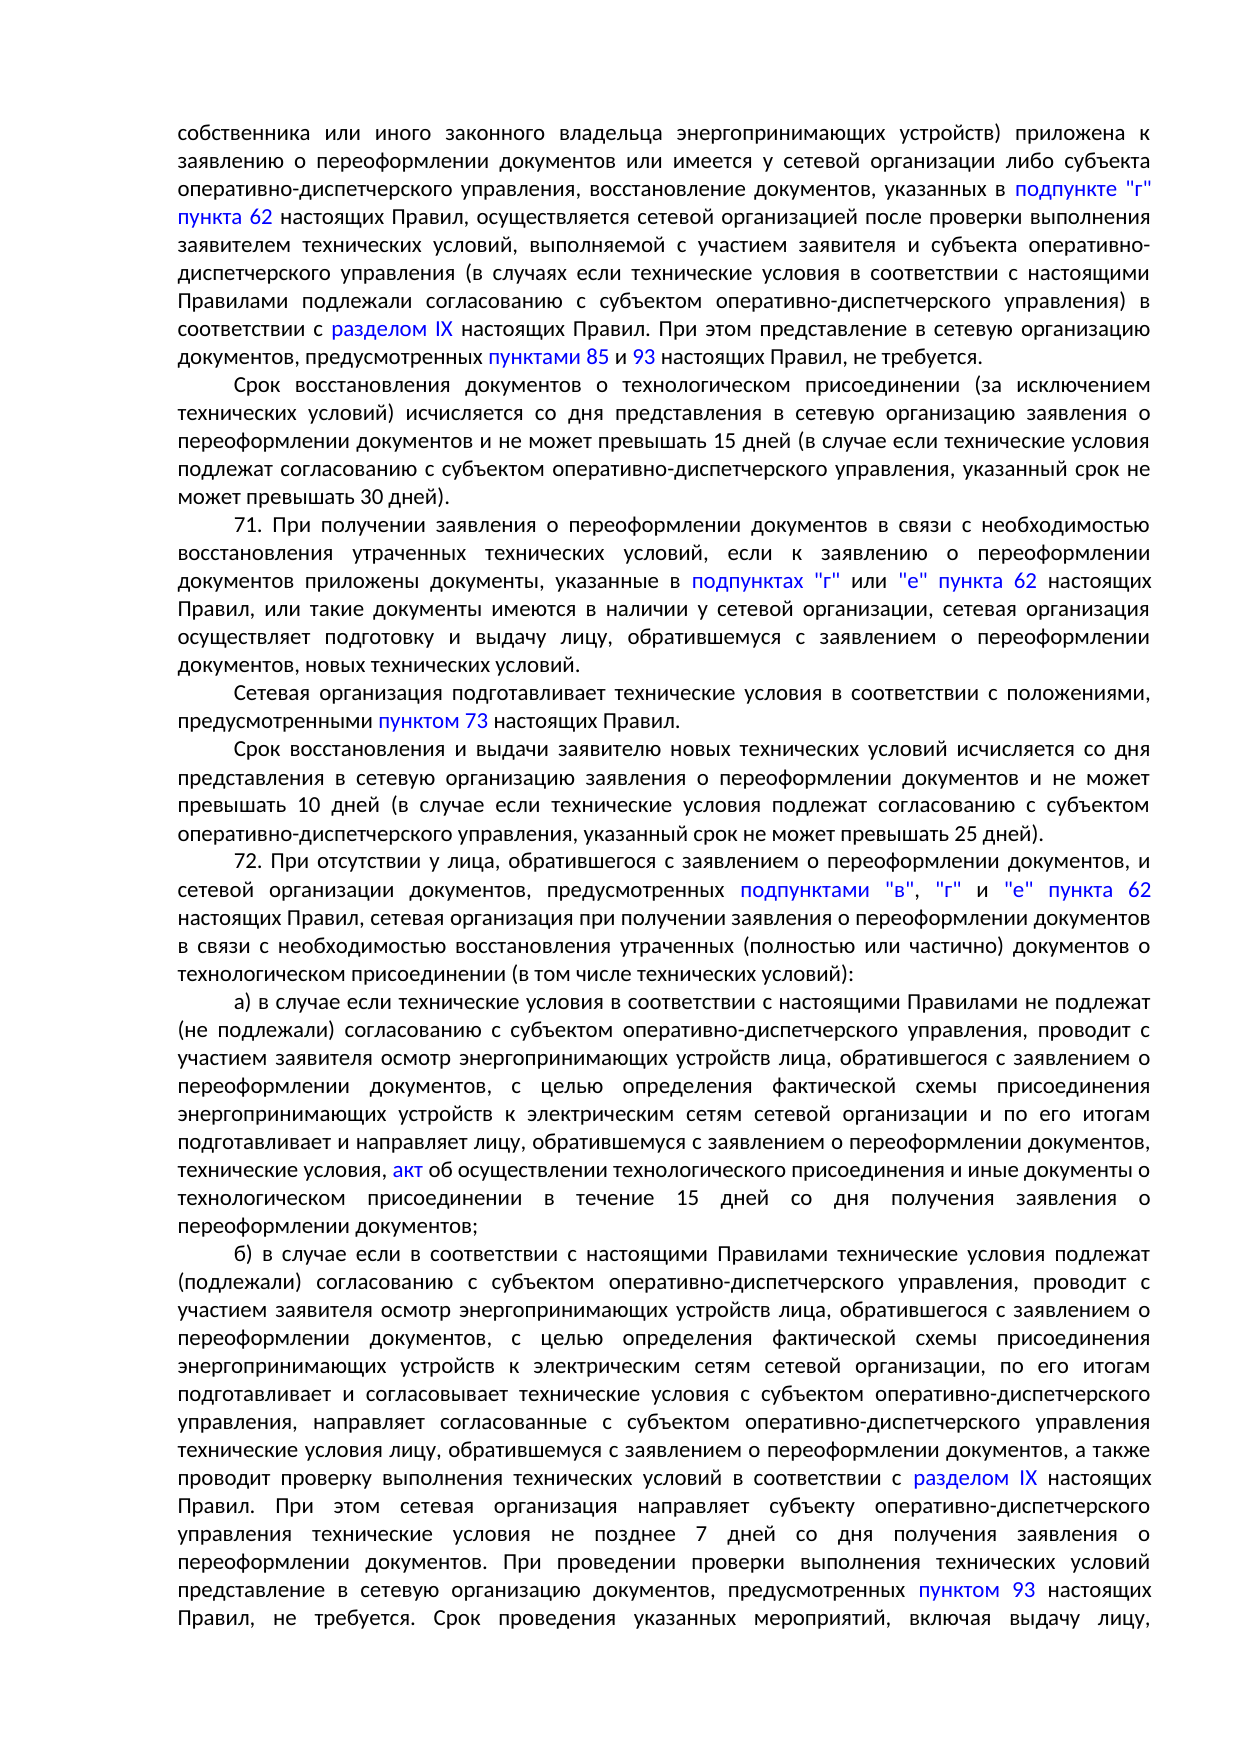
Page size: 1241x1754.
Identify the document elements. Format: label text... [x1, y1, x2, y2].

text Срок восстановления документов о технологическом присоединении (за исключением технических условий) исчисляется со дня представления в сетевую организацию заявления о переоформлении документов и не может превышать 15 дней (в случае если технические условия подлежат согласованию с субъектом оперативно-диспетчерского управления, указанный срок не может превышать 30 дней). [177, 370, 1152, 510]
text 72. При отсутствии у лица, обратившегося с заявлением о переоформлении документов, и сетевой организации документов, предусмотренных подпунктами "в", "г" и "е" пункта 62 настоящих Правил, сетевая организация при получении заявления о переоформлении документов в связи с необходимостью восстановления утраченных (полностью или частично) документов о технологическом присоединении (в том числе технических условий): [177, 847, 1152, 987]
text а) в случае если технические условия в соответствии с настоящими Правилами не подлежат (не подлежали) согласованию с субъектом оперативно-диспетчерского управления, проводит с участием заявителя осмотр энергопринимающих устройств лица, обратившегося с заявлением о переоформлении документов, с целью определения фактической схемы присоединения энергопринимающих устройств к электрическим сетям сетевой организации и по его итогам подготавливает и направляет лицу, обратившемуся с заявлением о переоформлении документов, технические условия, акт об осуществлении технологического присоединения и иные документы о технологическом присоединении в течение 15 дней со дня получения заявления о переоформлении документов; [177, 987, 1152, 1239]
text Сетевая организация подготавливает технические условия в соответствии с положениями, предусмотренными пунктом 73 настоящих Правил. [177, 678, 1152, 734]
text 71. При получении заявления о переоформлении документов в связи с необходимостью восстановления утраченных технических условий, если к заявлению о переоформлении документов приложены документы, указанные в подпунктах "г" или "е" пункта 62 настоящих Правил, или такие документы имеются в наличии у сетевой организации, сетевая организация осуществляет подготовку и выдачу лицу, обратившемуся с заявлением о переоформлении документов, новых технических условий. [177, 510, 1152, 678]
text Срок восстановления и выдачи заявителю новых технических условий исчисляется со дня представления в сетевую организацию заявления о переоформлении документов и не может превышать 10 дней (в случае если технические условия подлежат согласованию с субъектом оперативно-диспетчерского управления, указанный срок не может превышать 25 дней). [177, 734, 1152, 847]
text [177, 1239, 1152, 1631]
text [177, 118, 1152, 370]
